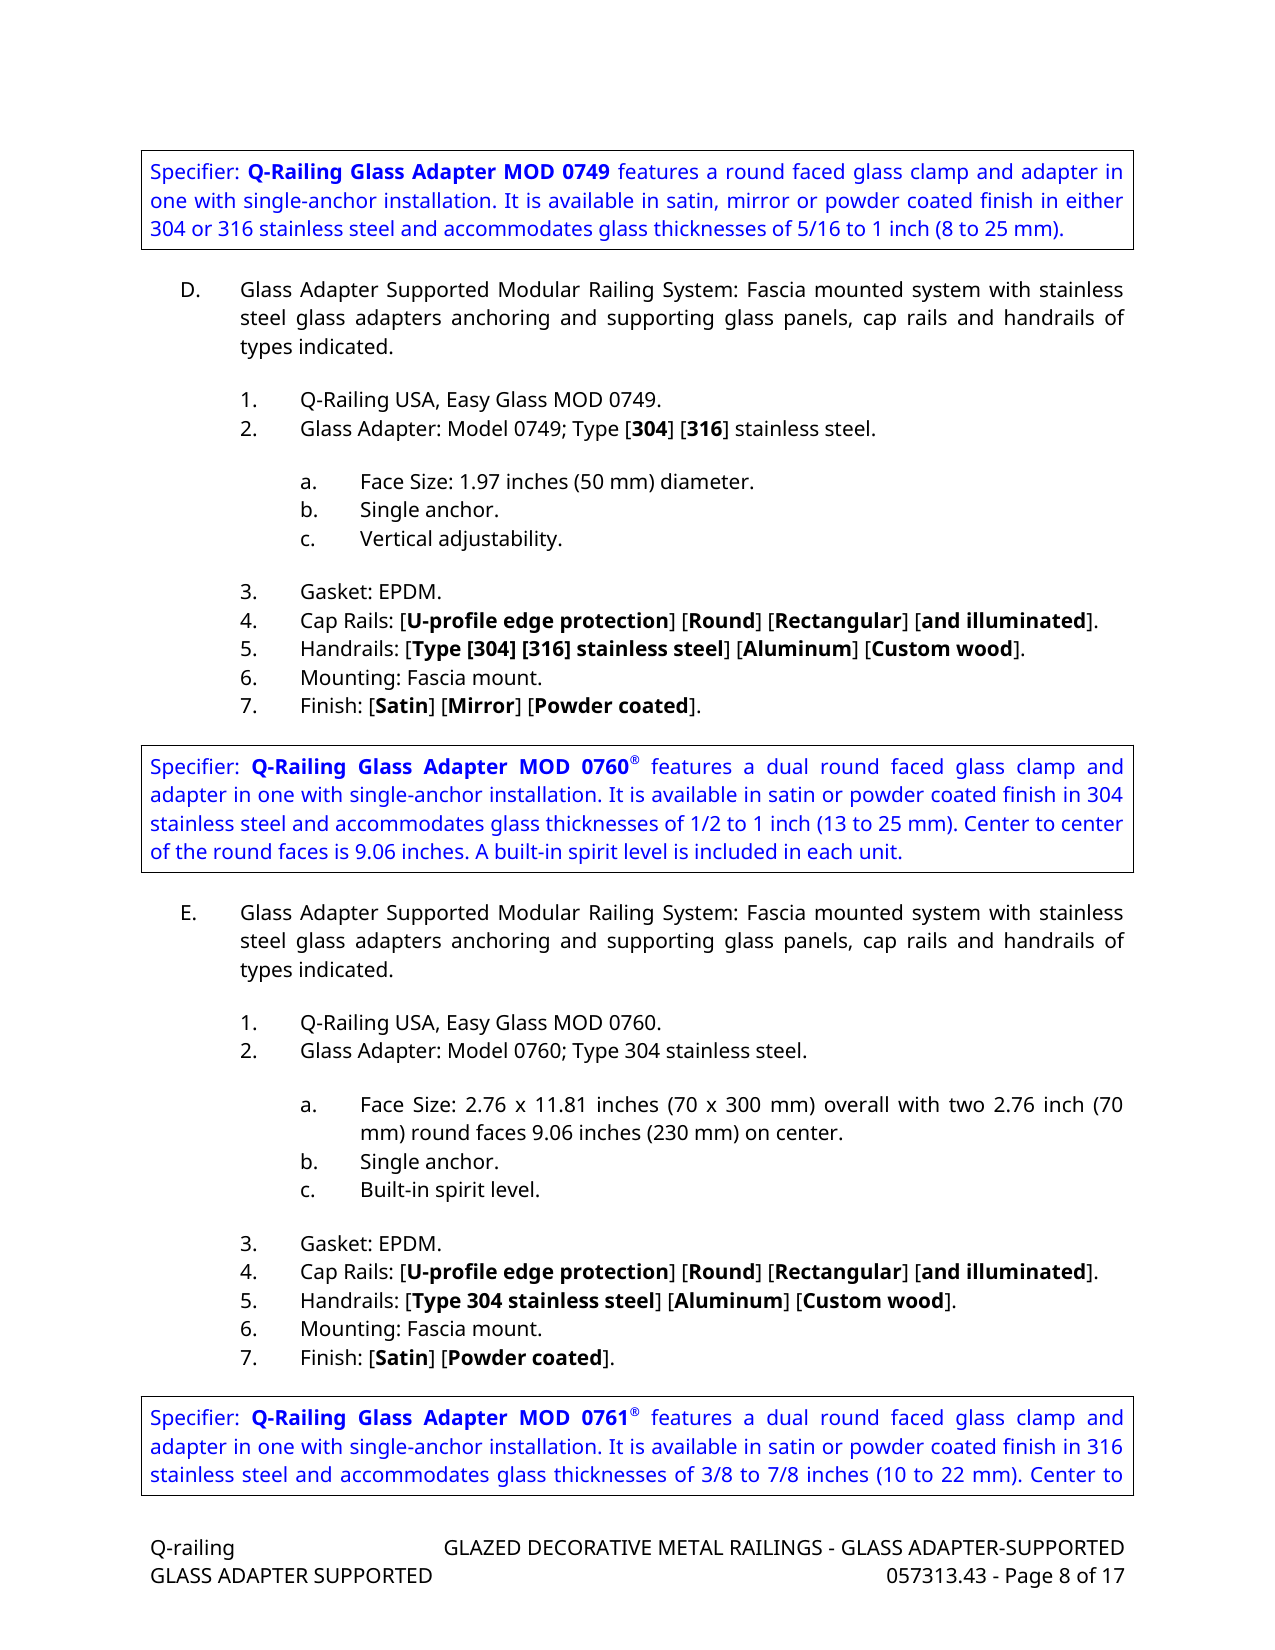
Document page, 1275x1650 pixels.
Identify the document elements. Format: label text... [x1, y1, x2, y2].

text Gasket: EPDM. [240, 1229, 1125, 1257]
text Finish: [Satin] [Mirror] [Powder coated]. [240, 691, 1125, 719]
text Handrails: [Type 304 stainless steel] [Aluminum] [Custom wood]. [240, 1286, 1125, 1314]
text Mounting: Fascia mount. [240, 663, 1125, 691]
text Gasket: EPDM. [240, 577, 1125, 606]
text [142, 1397, 1133, 1495]
text Specifier: Q-Railing Glass Adapter MOD 0749 features a round faced glass clamp and adapter in one with single-anchor installation. It is available in satin, mirror or powder coated finish in either 304 or 316 stainless steel and accommodates glass thicknesses of 5/16 to 1 inch (8 to 25 mm). [142, 151, 1133, 249]
text Finish: [Satin] [Powder coated]. [240, 1343, 1125, 1371]
text Cap Rails: [U-profile edge protection] [Round] [Rectangular] [and illuminated]. [240, 1257, 1125, 1286]
text Single anchor. [300, 496, 1125, 524]
text Handrails: [Type [304] [316] stainless steel] [Aluminum] [Custom wood]. [240, 634, 1125, 663]
text Specifier: Q-Railing Glass Adapter MOD 0760® features a dual round faced glass clamp and adapter in one with single-anchor installation. It is available in satin or powder coated finish in 304 stainless steel and accommodates glass thicknesses of 1/2 to 1 inch (13 to 25 mm). Center to center of the round faces is 9.06 inches. A built-in spirit level is included in each unit. [142, 746, 1133, 872]
text Glass Adapter: Model 0760; Type 304 stainless steel. [240, 1037, 1125, 1065]
text Q-Railing USA, Easy Glass MOD 0749. [240, 385, 1125, 414]
text Cap Rails: [U-profile edge protection] [Round] [Rectangular] [and illuminated]. [240, 606, 1125, 634]
text Face Size: 1.97 inches (50 mm) diameter. [300, 467, 1125, 496]
text Glass Adapter: Model 0749; Type [304] [316] stainless steel. [240, 414, 1125, 442]
text Face Size: 2.76 x 11.81 inches (70 x 300 mm) overall with two 2.76 inch (70 mm) round faces 9.06 inches (230 mm) on center. [300, 1090, 1125, 1147]
text Q-Railing USA, Easy Glass MOD 0760. [240, 1008, 1125, 1037]
text Vertical adjustability. [300, 524, 1125, 552]
text Mounting: Fascia mount. [240, 1314, 1125, 1343]
text Single anchor. [300, 1147, 1125, 1175]
text Built-in spirit level. [300, 1175, 1125, 1204]
